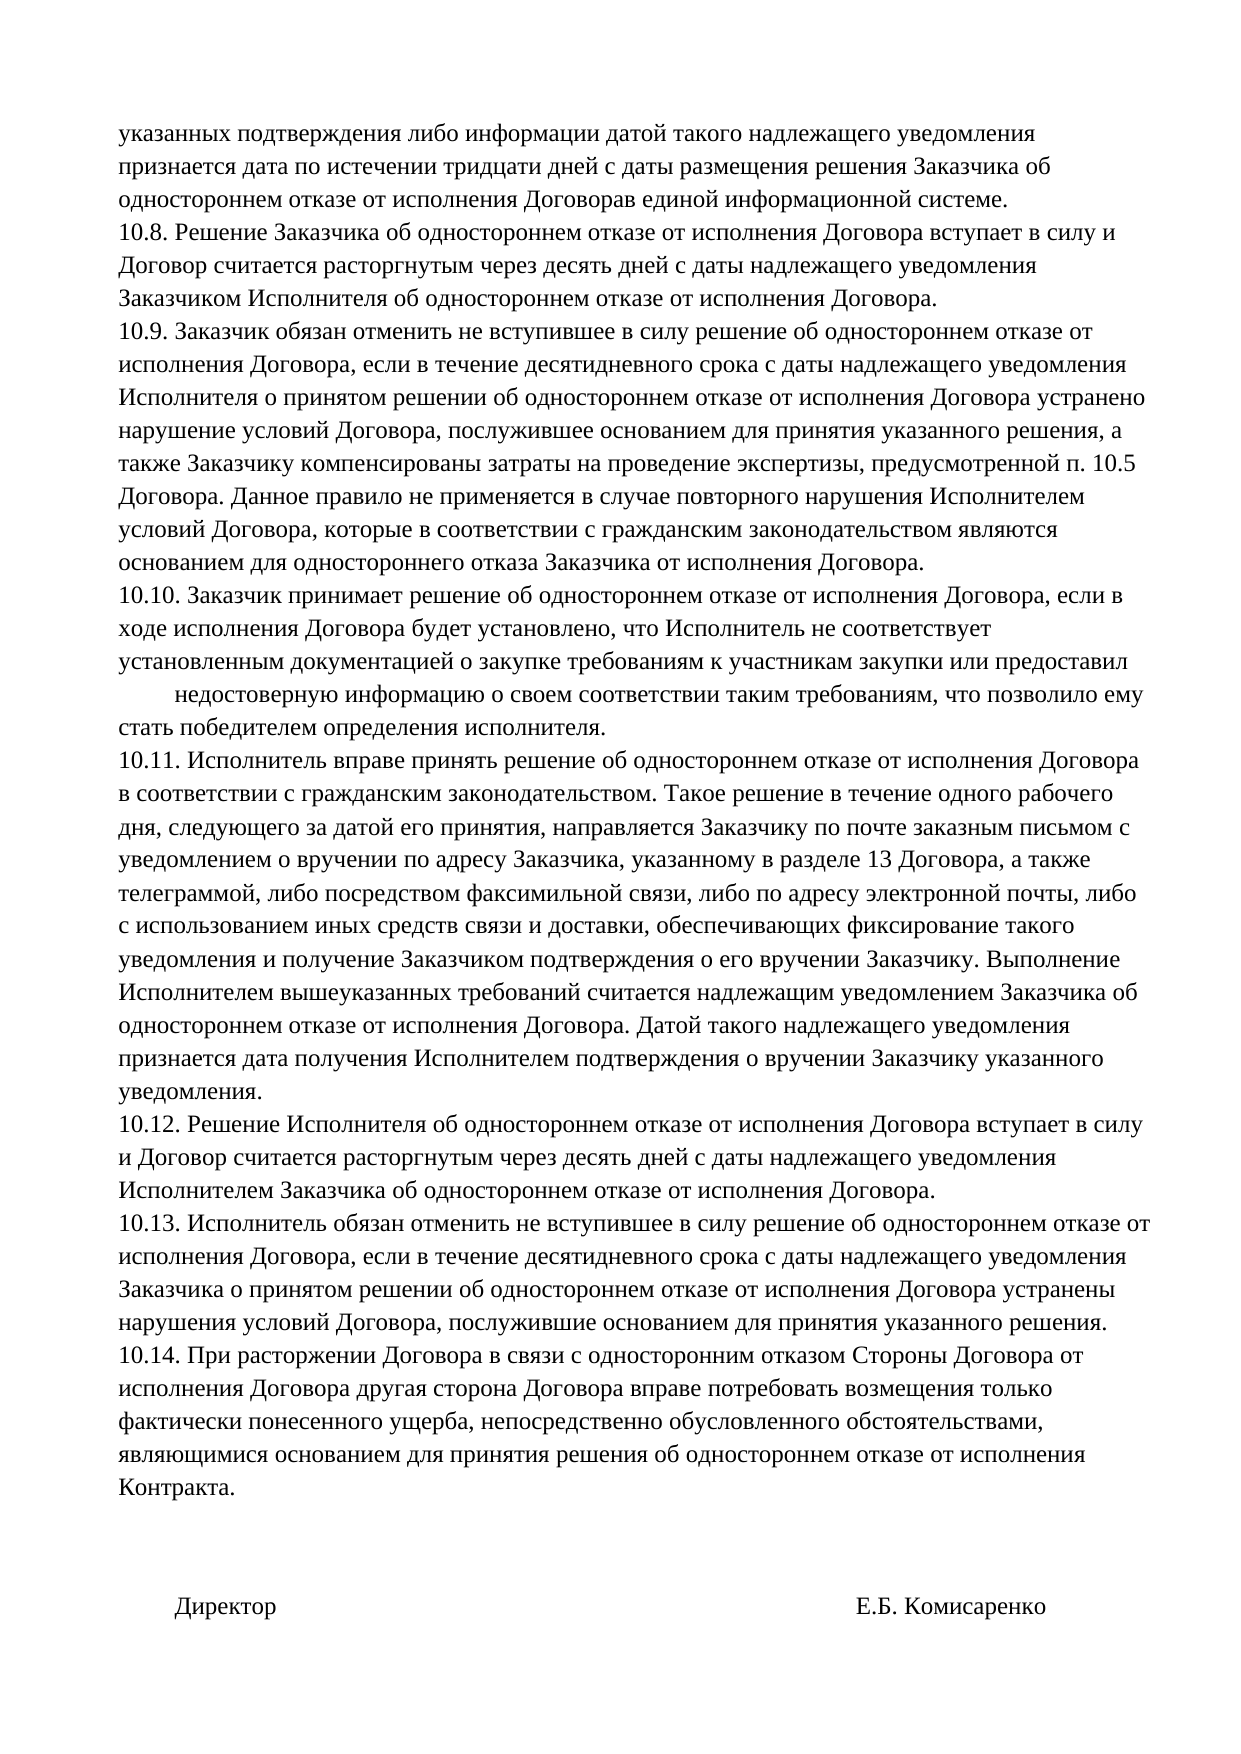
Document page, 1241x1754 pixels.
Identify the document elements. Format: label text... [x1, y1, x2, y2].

text 10.8. Решение Заказчика об одностороннем отказе от исполнения Договора вступает в силу и Договор считается расторгнутым через десять дней с даты надлежащего уведомления Заказчиком Исполнителя об одностороннем отказе от исполнения Договора. [118, 217, 1152, 312]
text указанных подтверждения либо информации датой такого надлежащего уведомления признается дата по истечении тридцати дней с даты размещения решения Заказчика об одностороннем отказе от исполнения Договорав единой информационной системе. [118, 118, 1152, 213]
text 10.11. Исполнитель вправе принять решение об одностороннем отказе от исполнения Договора в соответствии с гражданским законодательством. Такое решение в течение одного рабочего дня, следующего за датой его принятия, направляется Заказчику по почте заказным письмом с уведомлением о вручении по адресу Заказчика, указанному в разделе 13 Договора, а также телеграммой, либо посредством факсимильной связи, либо по адресу электронной почты, либо с использованием иных средств связи и доставки, обеспечивающих фиксирование такого уведомления и получение Заказчиком подтверждения о его вручении Заказчику. Выполнение Исполнителем вышеуказанных требований считается надлежащим уведомлением Заказчика об одностороннем отказе от исполнения Договора. Датой такого надлежащего уведомления признается дата получения Исполнителем подтверждения о вручении Заказчику указанного уведомления. [118, 746, 1152, 1104]
text 10.9. Заказчик обязан отменить не вступившее в силу решение об одностороннем отказе от исполнения Договора, если в течение десятидневного срока с даты надлежащего уведомления Исполнителя о принятом решении об одностороннем отказе от исполнения Договора устранено нарушение условий Договора, послужившее основанием для принятия указанного решения, а также Заказчику компенсированы затраты на проведение экспертизы, предусмотренной п. 10.5 Договора. Данное правило не применяется в случае повторного нарушения Исполнителем условий Договора, которые в соответствии с гражданским законодательством являются основанием для одностороннего отказа Заказчика от исполнения Договора. [118, 316, 1152, 576]
text 10.12. Решение Исполнителя об одностороннем отказе от исполнения Договора вступает в силу и Договор считается расторгнутым через десять дней с даты надлежащего уведомления Исполнителем Заказчика об одностороннем отказе от исполнения Договора. [118, 1109, 1152, 1203]
text недостоверную информацию о своем соответствии таким требованиям, что позволило ему стать победителем определения исполнителя. [118, 679, 1152, 741]
text 10.14. При расторжении Договора в связи с односторонним отказом Стороны Договора от исполнения Договора другая сторона Договора вправе потребовать возмещения только фактически понесенного ущерба, непосредственно обусловленного обстоятельствами, являющимися основанием для принятия решения об одностороннем отказе от исполнения Контракта. [118, 1340, 1152, 1501]
text 10.10. Заказчик принимает решение об одностороннем отказе от исполнения Договора, если в ходе исполнения Договора будет установлено, что Исполнитель не соответствует установленным документацией о закупке требованиям к участникам закупки или предоставил [118, 580, 1152, 675]
text Директор Е.Б. Комисаренко [118, 1591, 1152, 1620]
text 10.13. Исполнитель обязан отменить не вступившее в силу решение об одностороннем отказе от исполнения Договора, если в течение десятидневного срока с даты надлежащего уведомления Заказчика о принятом решении об одностороннем отказе от исполнения Договора устранены нарушения условий Договора, послужившие основанием для принятия указанного решения. [118, 1208, 1152, 1336]
